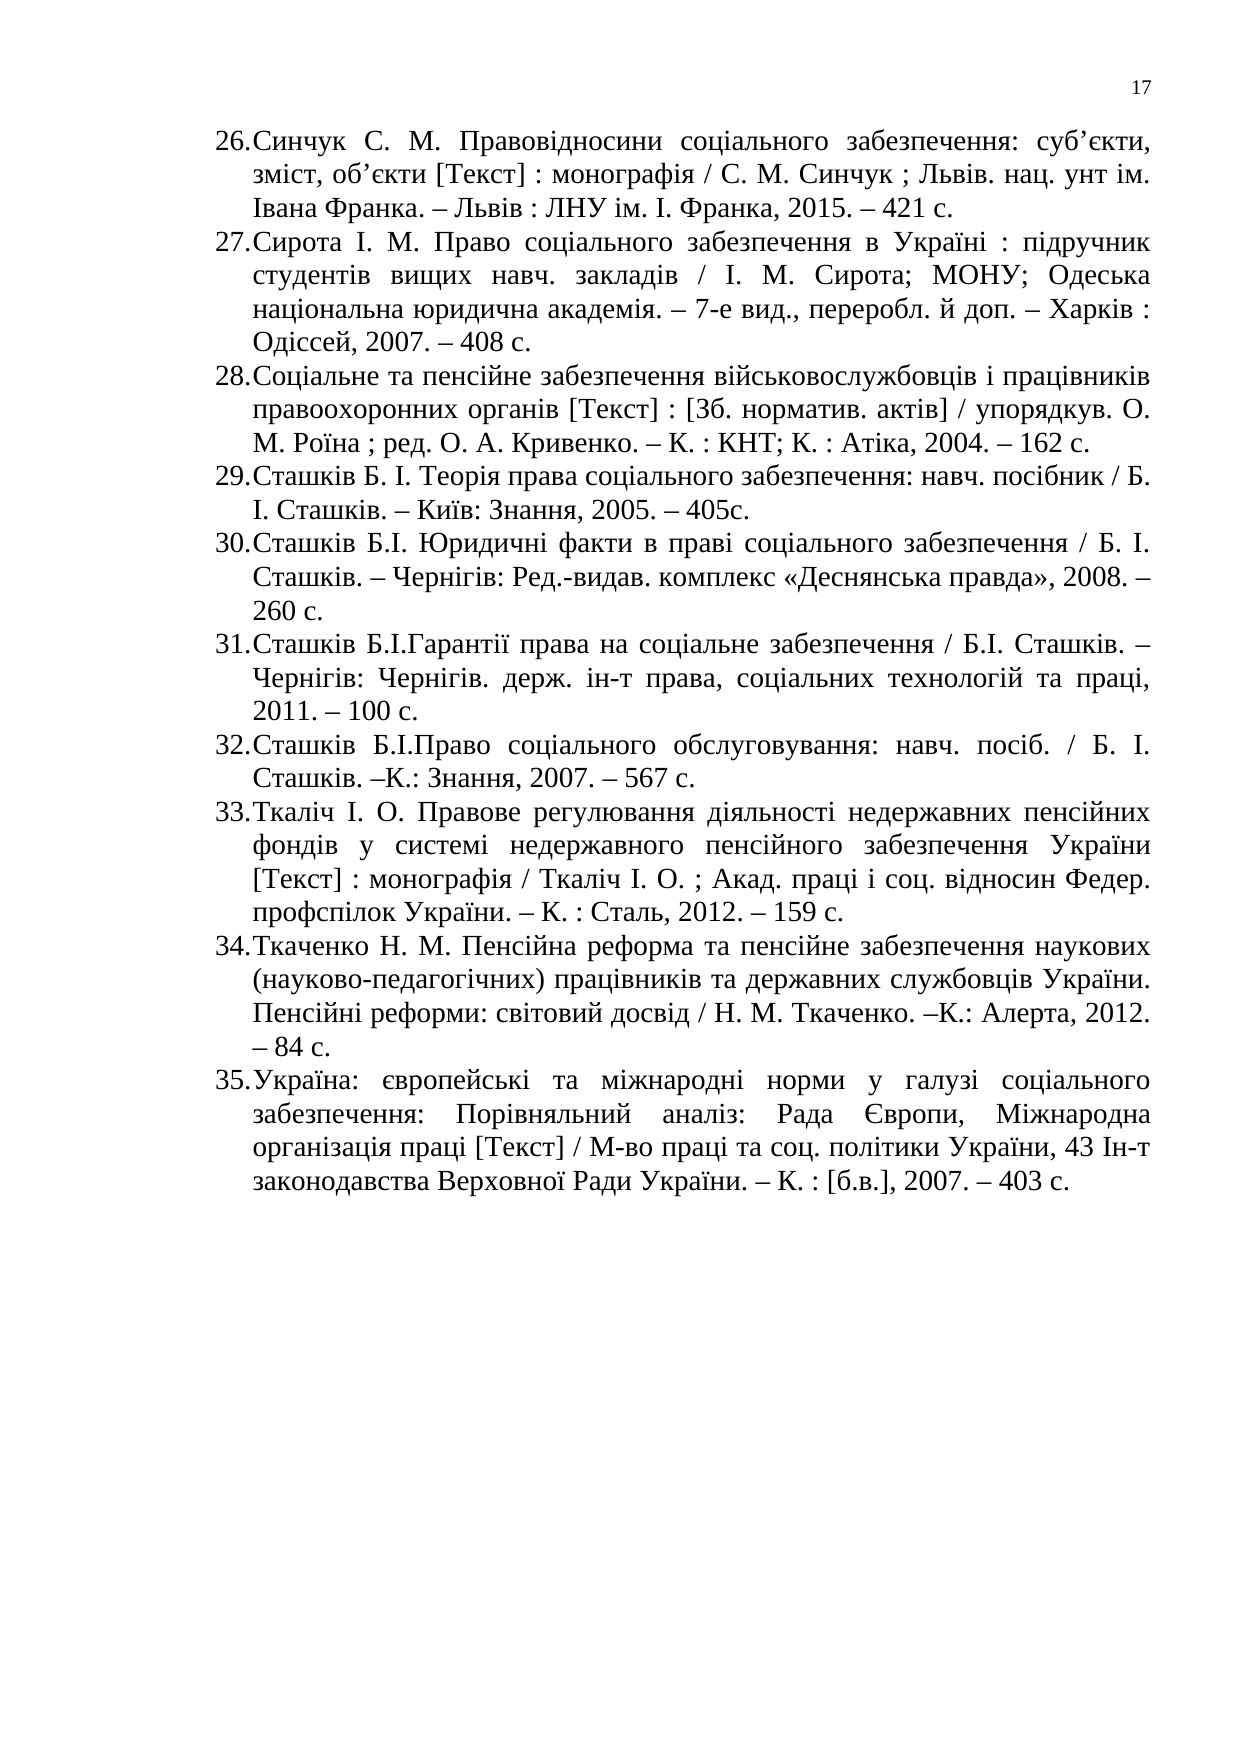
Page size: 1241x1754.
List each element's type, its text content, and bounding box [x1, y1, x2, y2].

list Сташків Б.І. Юридичні факти в праві соціального забезпечення / Б. І. Сташків. – Чернігів: Ред.-видав. комплекс «Деснянська правда», 2008. – 260 с. [215, 526, 1152, 626]
list Соціальне та пенсійне забезпечення військовослужбовців і працівників правоохоронних органів [Текст] : [Зб. норматив. актів] / упорядкув. О. М. Роїна ; ред. О. А. Кривенко. – К. : КНТ; К. : Атіка, 2004. – 162 с. [215, 358, 1152, 458]
list Сташків Б.І.Право соціального обслуговування: навч. посіб. / Б. І. Сташків. –К.: Знання, 2007. – 567 c. [215, 727, 1152, 794]
list Ткаченко Н. М. Пенсійна реформа та пенсійне забезпечення наукових (науково-педагогічних) працівників та державних службовців України. Пенсійні реформи: світовий досвід / Н. М. Ткаченко. –К.: Алерта, 2012. – 84 с. [215, 928, 1152, 1062]
list Сташків Б. І. Теорія права соціального забезпечення: навч. посібник / Б. І. Сташків. – Київ: Знання, 2005. – 405с. [215, 458, 1152, 526]
list Сташків Б.І.Гарантії права на соціальне забезпечення / Б.І. Сташків. – Чернігів: Чернігів. держ. ін-т права, соціальних технологій та праці, 2011. – 100 с. [215, 626, 1152, 727]
list Ткаліч І. О. Правове регулювання діяльності недержавних пенсійних фондів у системі недержавного пенсійного забезпечення України [Текст] : монографія / Ткаліч І. О. ; Акад. праці і соц. відносин Федер. профспілок України. – К. : Сталь, 2012. – 159 с. [215, 794, 1152, 928]
list Україна: європейські та міжнародні норми у галузі соціального забезпечення: Порівняльний аналіз: Рада Європи, Міжнародна організація праці [Текст] / М-во праці та соц. політики України, 43 Ін-т законодавства Верховної Ради України. – К. : [б.в.], 2007. – 403 с. [215, 1062, 1152, 1196]
list Сирота І. М. Право соціального забезпечення в Україні : підручник студентів вищих навч. закладів / І. М. Сирота; МОНУ; Одеська національна юридична академія. – 7-е вид., переробл. й доп. – Харків : Одіссей, 2007. – 408 с. [215, 224, 1152, 358]
list Синчук С. М. Правовідносини соціального забезпечення: суб’єкти, зміст, об’єкти [Текст] : монографія / С. М. Синчук ; Львів. нац. унт ім. Івана Франка. – Львів : ЛНУ ім. І. Франка, 2015. – 421 с. [215, 123, 1152, 224]
